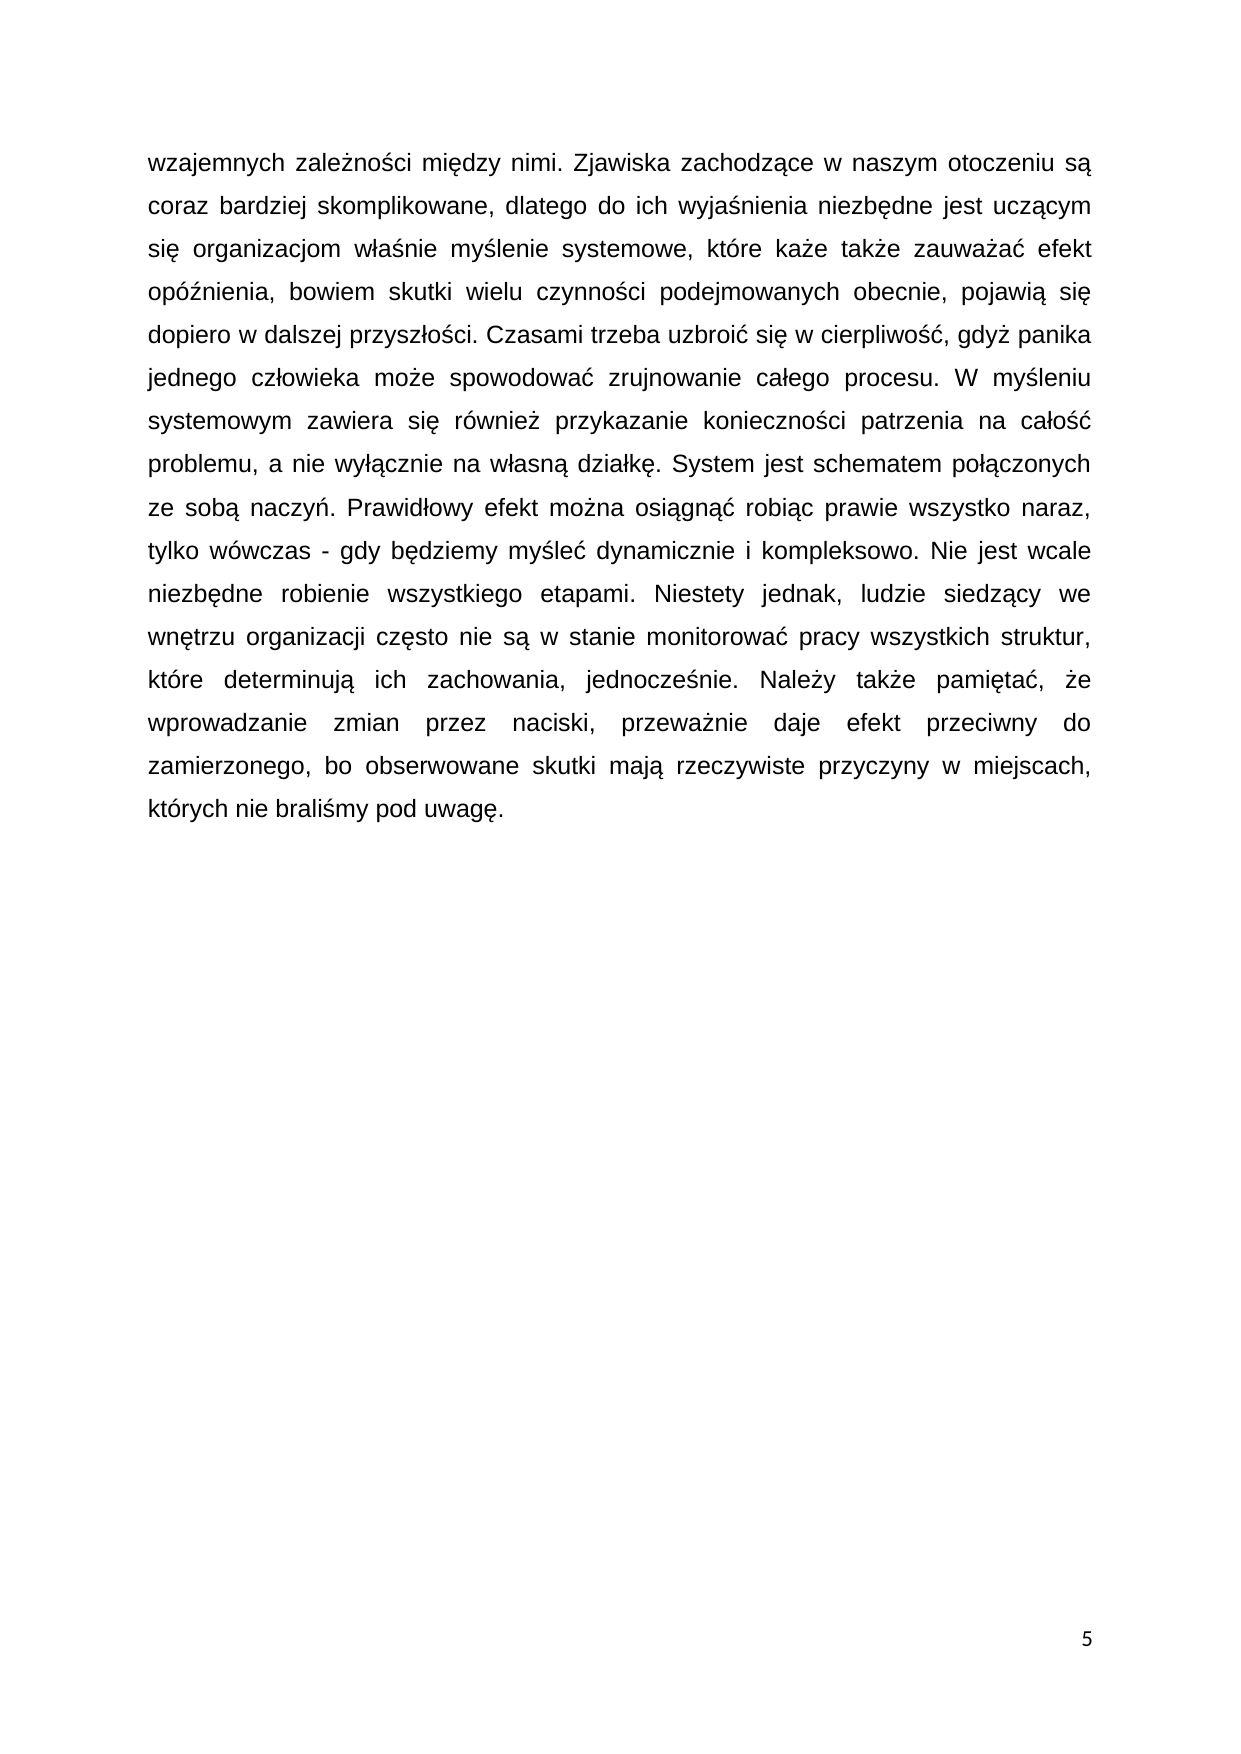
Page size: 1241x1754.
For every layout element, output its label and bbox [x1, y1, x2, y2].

text [148, 148, 1093, 823]
